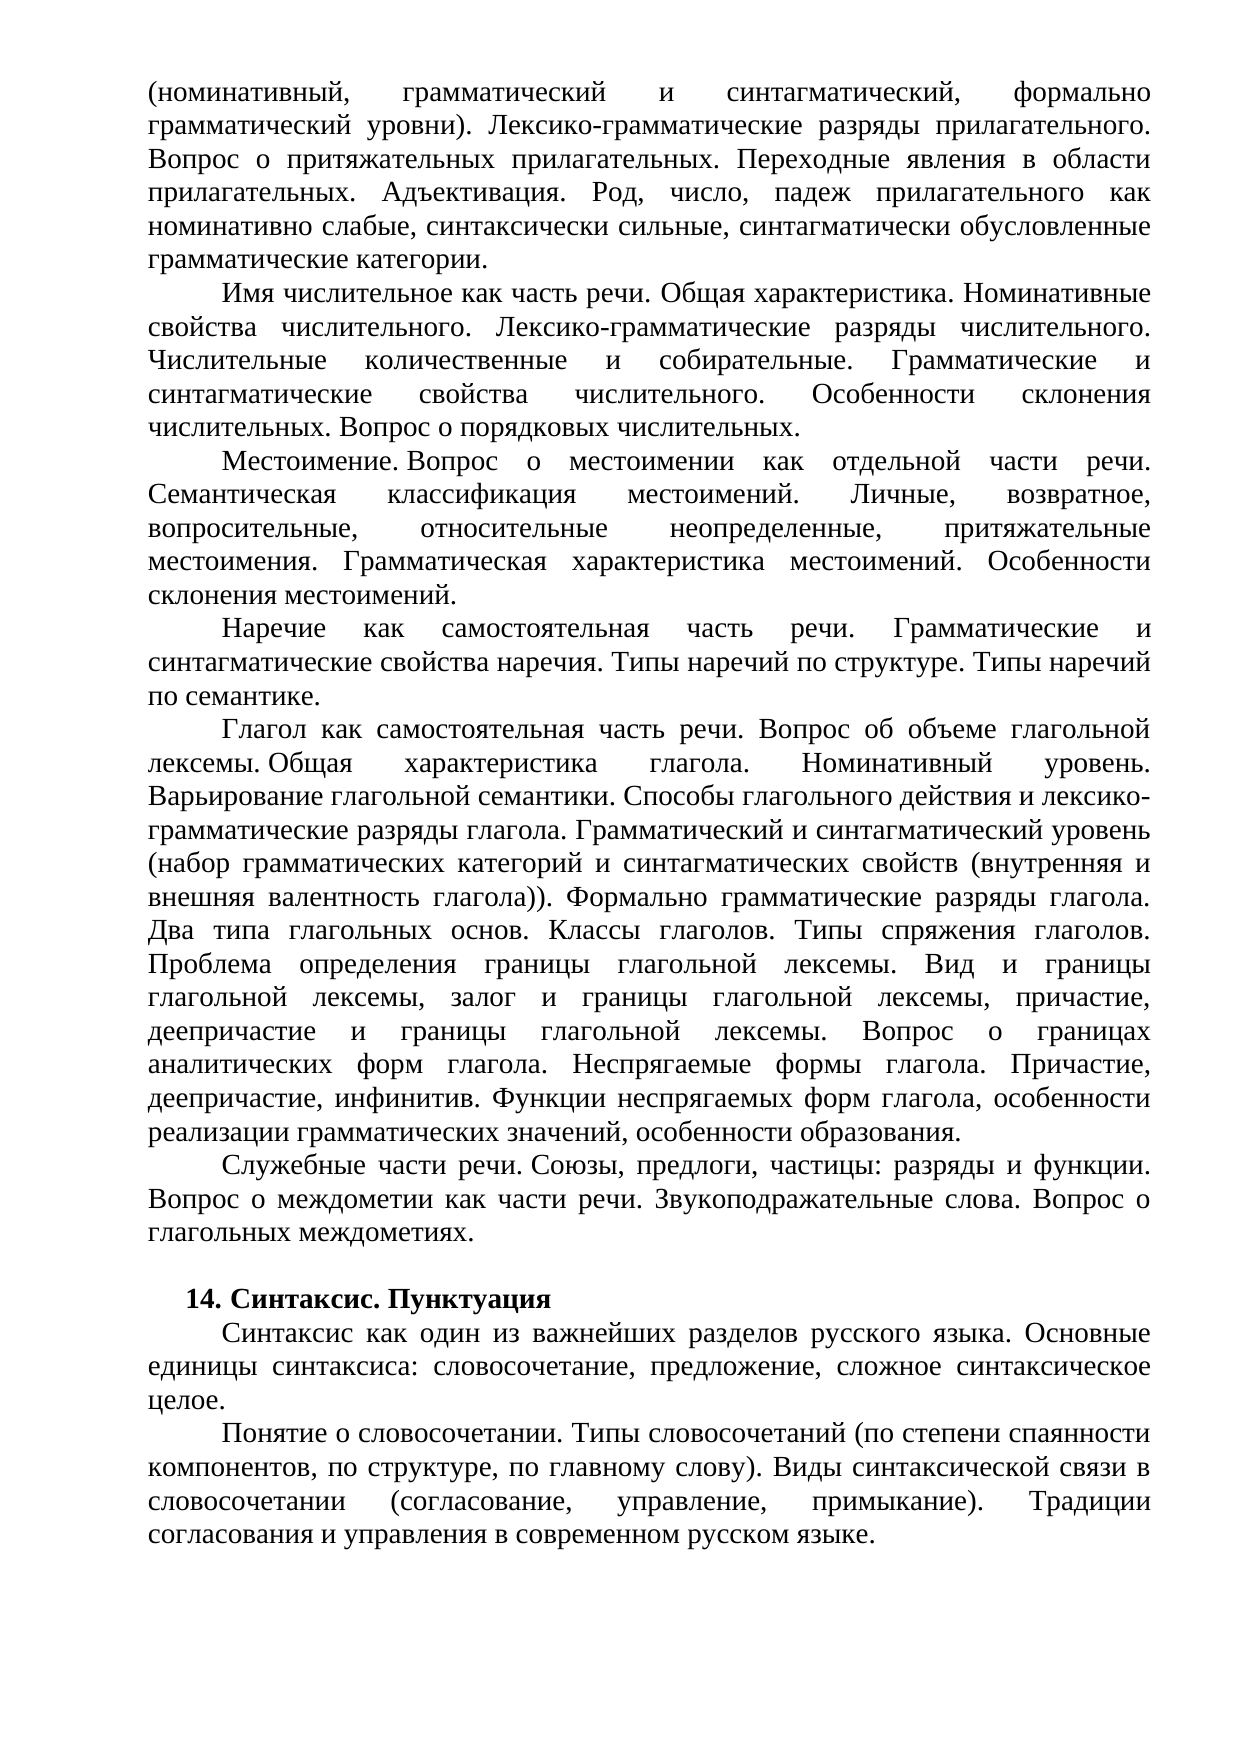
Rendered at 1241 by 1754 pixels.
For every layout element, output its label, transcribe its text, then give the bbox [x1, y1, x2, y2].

text Синтаксис как один из важнейших разделов русского языка. Основные единицы синтаксиса: словосочетание, предложение, сложное синтаксическое целое. [148, 1315, 1152, 1416]
text Местоимение. Вопрос о местоимении как отдельной части речи. Семантическая классификация местоимений. Личные, возвратное, вопросительные, относительные неопределенные, притяжательные местоимения. Грамматическая характеристика местоимений. Особенности склонения местоимений. [148, 443, 1152, 611]
text Глагол как самостоятельная часть речи. Вопрос об объеме глагольной лексемы. Общая характеристика глагола. Номинативный уровень. Варьирование глагольной семантики. Способы глагольного действия и лексико-грамматические разряды глагола. Грамматический и синтагматический уровень (набор грамматических категорий и синтагматических свойств (внутренняя и внешняя валентность глагола)). Формально грамматические разряды глагола. Два типа глагольных основ. Классы глаголов. Типы спряжения глаголов. Проблема определения границы глагольной лексемы. Вид и границы глагольной лексемы, залог и границы глагольной лексемы, причастие, деепричастие и границы глагольной лексемы. Вопрос о границах аналитических форм глагола. Неспрягаемые формы глагола. Причастие, деепричастие, инфинитив. Функции неспрягаемых форм глагола, особенности реализации грамматических значений, особенности образования. [148, 711, 1152, 1147]
text Служебные части речи. Союзы, предлоги, частицы: разряды и функции. Вопрос о междометии как части речи. Звукоподражательные слова. Вопрос о глагольных междометиях. [148, 1147, 1152, 1248]
text Имя числительное как часть речи. Общая характеристика. Номинативные свойства числительного. Лексико-грамматические разряды числительного. Числительные количественные и собирательные. Грамматические и синтагматические свойства числительного. Особенности склонения числительных. Вопрос о порядковых числительных. [148, 275, 1152, 443]
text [148, 74, 1152, 275]
list Синтаксис. Пунктуация [185, 1281, 1152, 1315]
text Понятие о словосочетании. Типы словосочетаний (по степени спаянности компонентов, по структуре, по главному слову). Виды синтаксической связи в словосочетании (согласование, управление, примыкание). Традиции согласования и управления в современном русском языке. [148, 1416, 1152, 1550]
text Наречие как самостоятельная часть речи. Грамматические и синтагматические свойства наречия. Типы наречий по структуре. Типы наречий по семантике. [148, 611, 1152, 711]
